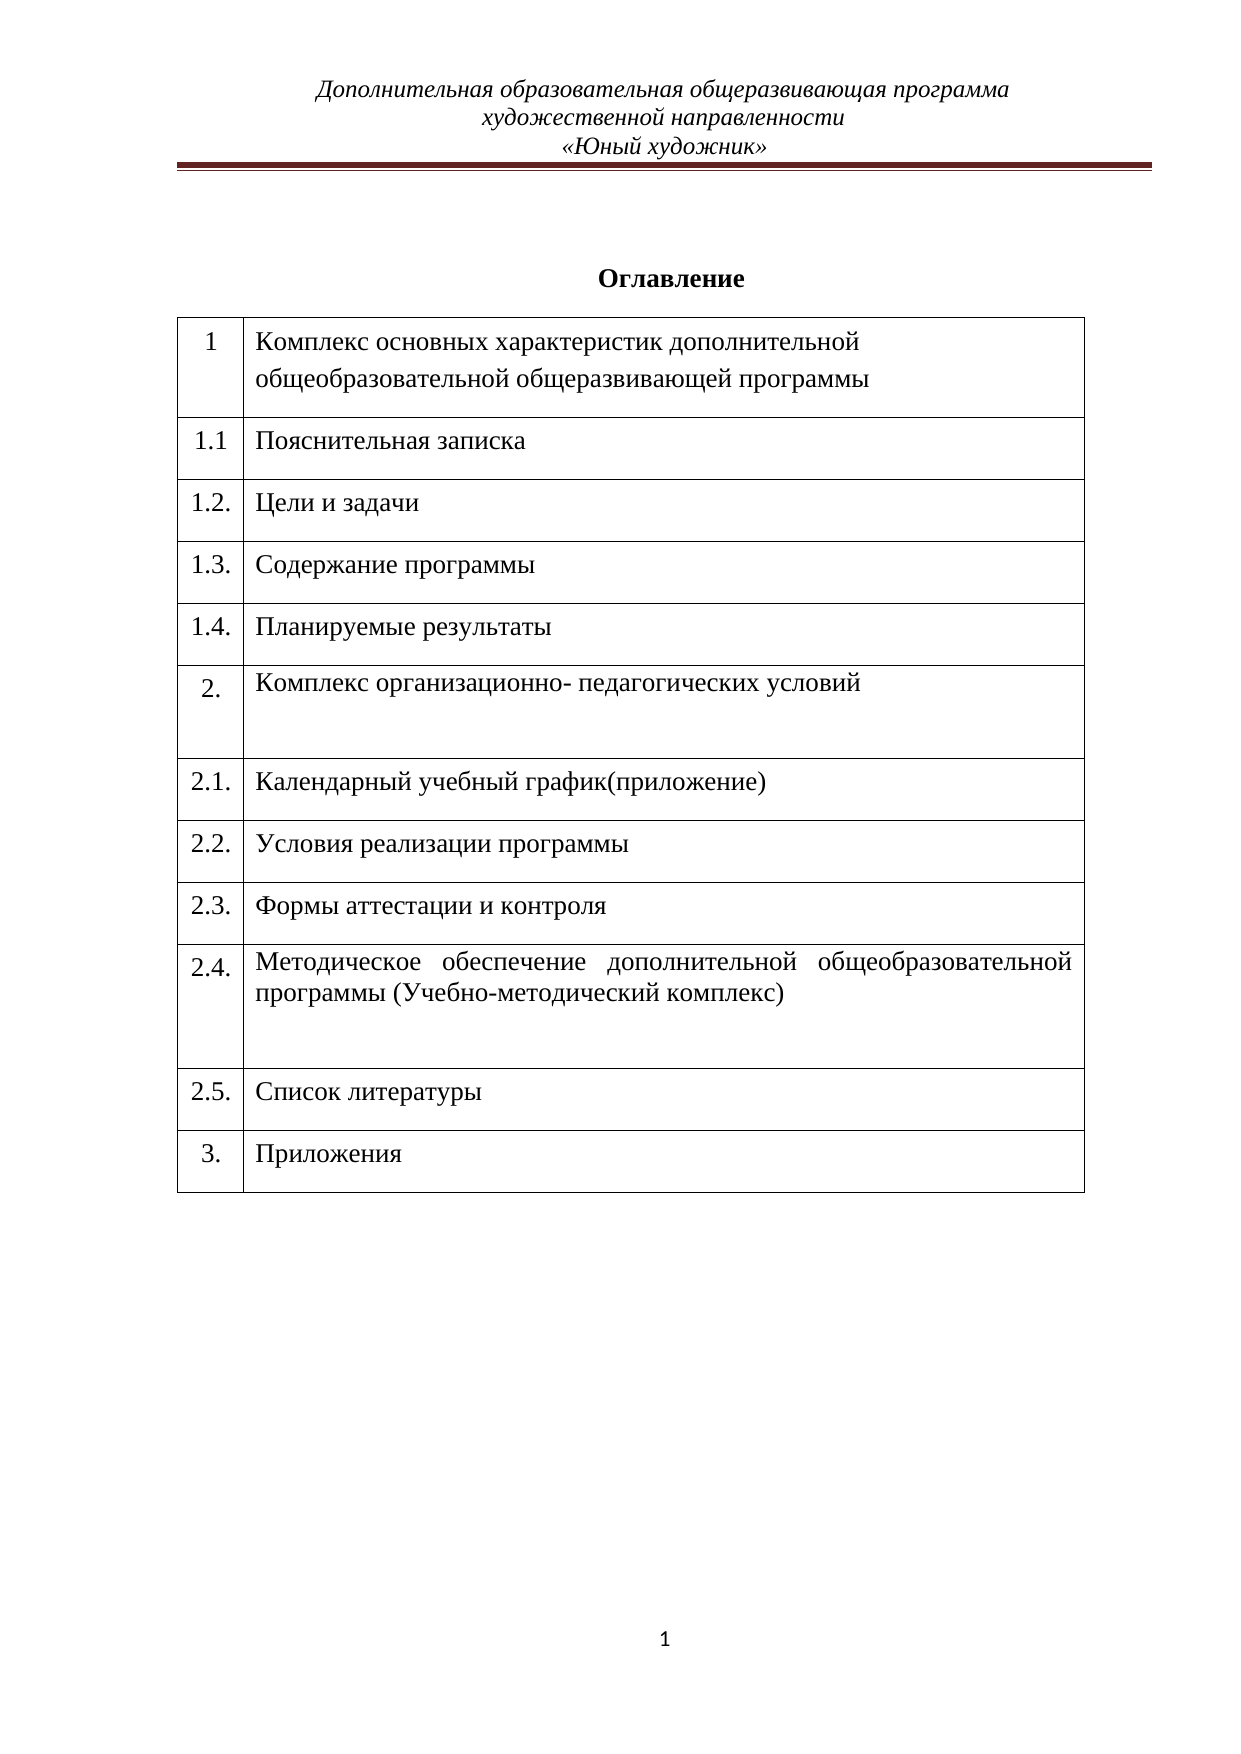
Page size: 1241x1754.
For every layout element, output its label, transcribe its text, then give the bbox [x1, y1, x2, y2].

table_cell Планируемые результаты [244, 604, 1084, 664]
table_cell 2.5. [178, 1069, 243, 1130]
table_cell Комплекс организационно- педагогических условий [244, 666, 1084, 758]
table_cell 3. [178, 1131, 243, 1192]
text Оглавление [177, 256, 1152, 294]
table_cell Приложения [244, 1131, 1084, 1192]
table_cell 1.3. [178, 542, 243, 603]
table_cell Календарный учебный график(приложение) [244, 759, 1084, 820]
table_cell 2.3. [178, 883, 243, 944]
table_cell 1.4. [178, 604, 243, 664]
table_cell Содержание программы [244, 542, 1084, 603]
table_cell 2.1. [178, 759, 243, 820]
table_header 1 [178, 318, 243, 417]
table_cell 1.1 [178, 418, 243, 479]
table_cell Условия реализации программы [244, 821, 1084, 882]
table_cell 2. [178, 666, 243, 758]
table_header Комплекс основных характеристик дополнительной общеобразовательной общеразвивающей программы [244, 318, 1084, 417]
table_cell Пояснительная записка [244, 418, 1084, 479]
table_cell 2.4. [178, 945, 243, 1068]
table_cell 2.2. [178, 821, 243, 882]
table_cell Формы аттестации и контроля [244, 883, 1084, 944]
table_cell Цели и задачи [244, 480, 1084, 541]
table_cell Список литературы [244, 1069, 1084, 1130]
table_cell Методическое обеспечение дополнительной общеобразовательной программы (Учебно-методический комплекс) [244, 945, 1084, 1068]
table_cell 1.2. [178, 480, 243, 541]
